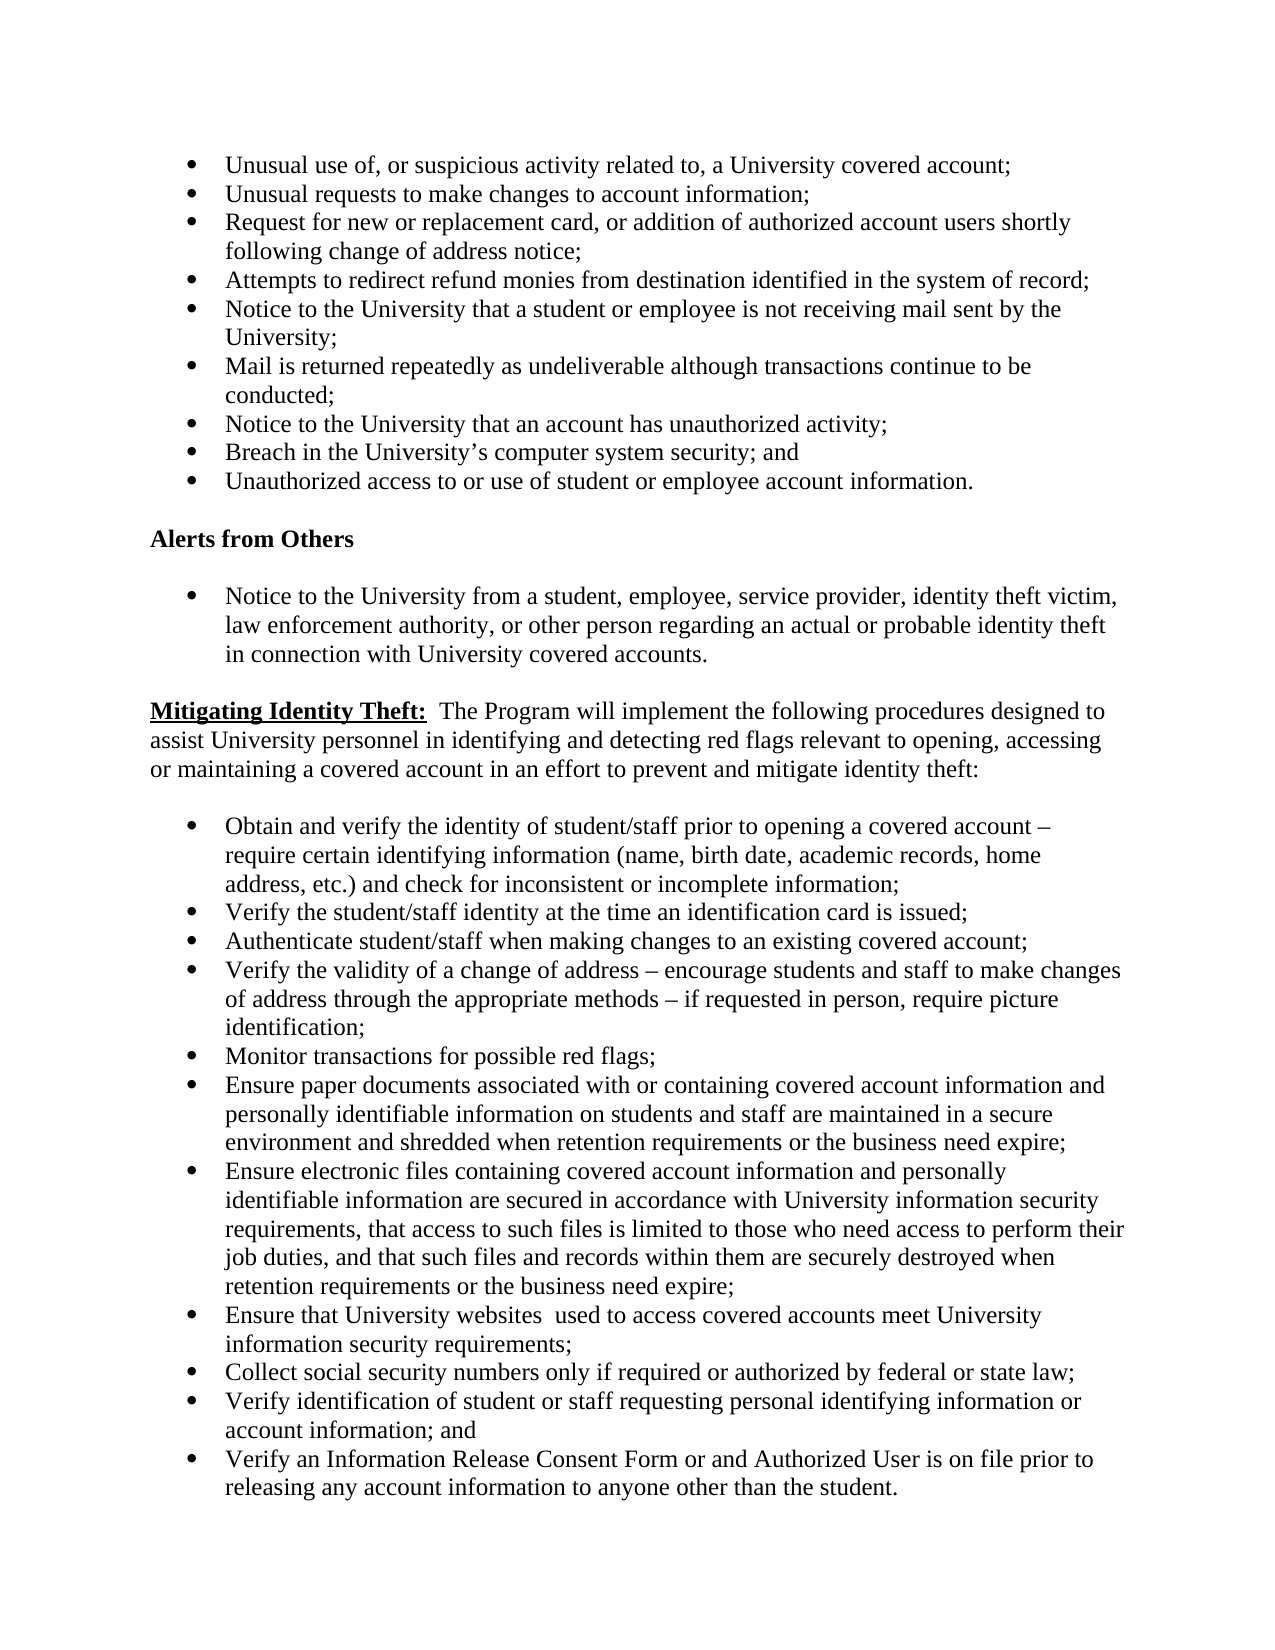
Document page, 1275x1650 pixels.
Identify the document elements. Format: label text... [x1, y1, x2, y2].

list Ensure electronic files containing covered account information and personally identifiable information are secured in accordance with University information security requirements, that access to such files is limited to those who need access to perform their job duties, and that such files and records within them are securely destroyed when retention requirements or the business need expire; [187, 1156, 1125, 1300]
text Alerts from Others [150, 524, 1125, 552]
list Ensure that University websites used to access covered accounts meet University information security requirements; [187, 1300, 1125, 1357]
list Monitor transactions for possible red flags; [187, 1041, 1125, 1070]
list Unusual use of, or suspicious activity related to, a University covered account; [187, 150, 1125, 179]
list Request for new or replacement card, or addition of authorized account users shortly following change of address notice; [187, 207, 1125, 265]
list Breach in the University’s computer system security; and [187, 437, 1125, 466]
list Verify an Information Release Consent Form or and Authorized User is on file prior to releasing any account information to anyone other than the student. [187, 1444, 1125, 1501]
list Unauthorized access to or use of student or employee account information. [187, 466, 1125, 495]
list Verify the validity of a change of address – encourage students and staff to make changes of address through the appropriate methods – if requested in person, require picture identification; [187, 955, 1125, 1041]
list Mail is returned repeatedly as undeliverable although transactions continue to be conducted; [187, 351, 1125, 409]
list Collect social security numbers only if required or authorized by federal or state law; [187, 1357, 1125, 1386]
list Authenticate student/staff when making changes to an existing covered account; [187, 926, 1125, 955]
text Mitigating Identity Theft: The Program will implement the following procedures designed to assist University personnel in identifying and detecting red flags relevant to opening, accessing or maintaining a covered account in an effort to prevent and mitigate identity theft: [150, 696, 1125, 782]
list Obtain and verify the identity of student/staff prior to opening a covered account – require certain identifying information (name, birth date, academic records, home address, etc.) and check for inconsistent or incomplete information; [187, 811, 1125, 897]
list Unusual requests to make changes to account information; [187, 179, 1125, 207]
list Verify identification of student or staff requesting personal identifying information or account information; and [187, 1386, 1125, 1444]
list Notice to the University that a student or employee is not receiving mail sent by the University; [187, 294, 1125, 351]
list Attempts to redirect refund monies from destination identified in the system of record; [187, 265, 1125, 294]
list Ensure paper documents associated with or containing covered account information and personally identifiable information on students and staff are maintained in a secure environment and shredded when retention requirements or the business need expire; [187, 1070, 1125, 1156]
list Notice to the University that an account has unauthorized activity; [187, 409, 1125, 437]
list Verify the student/staff identity at the time an identification card is issued; [187, 897, 1125, 926]
list Notice to the University from a student, employee, service provider, identity theft victim, law enforcement authority, or other person regarding an actual or probable identity theft in connection with University covered accounts. [187, 581, 1125, 667]
